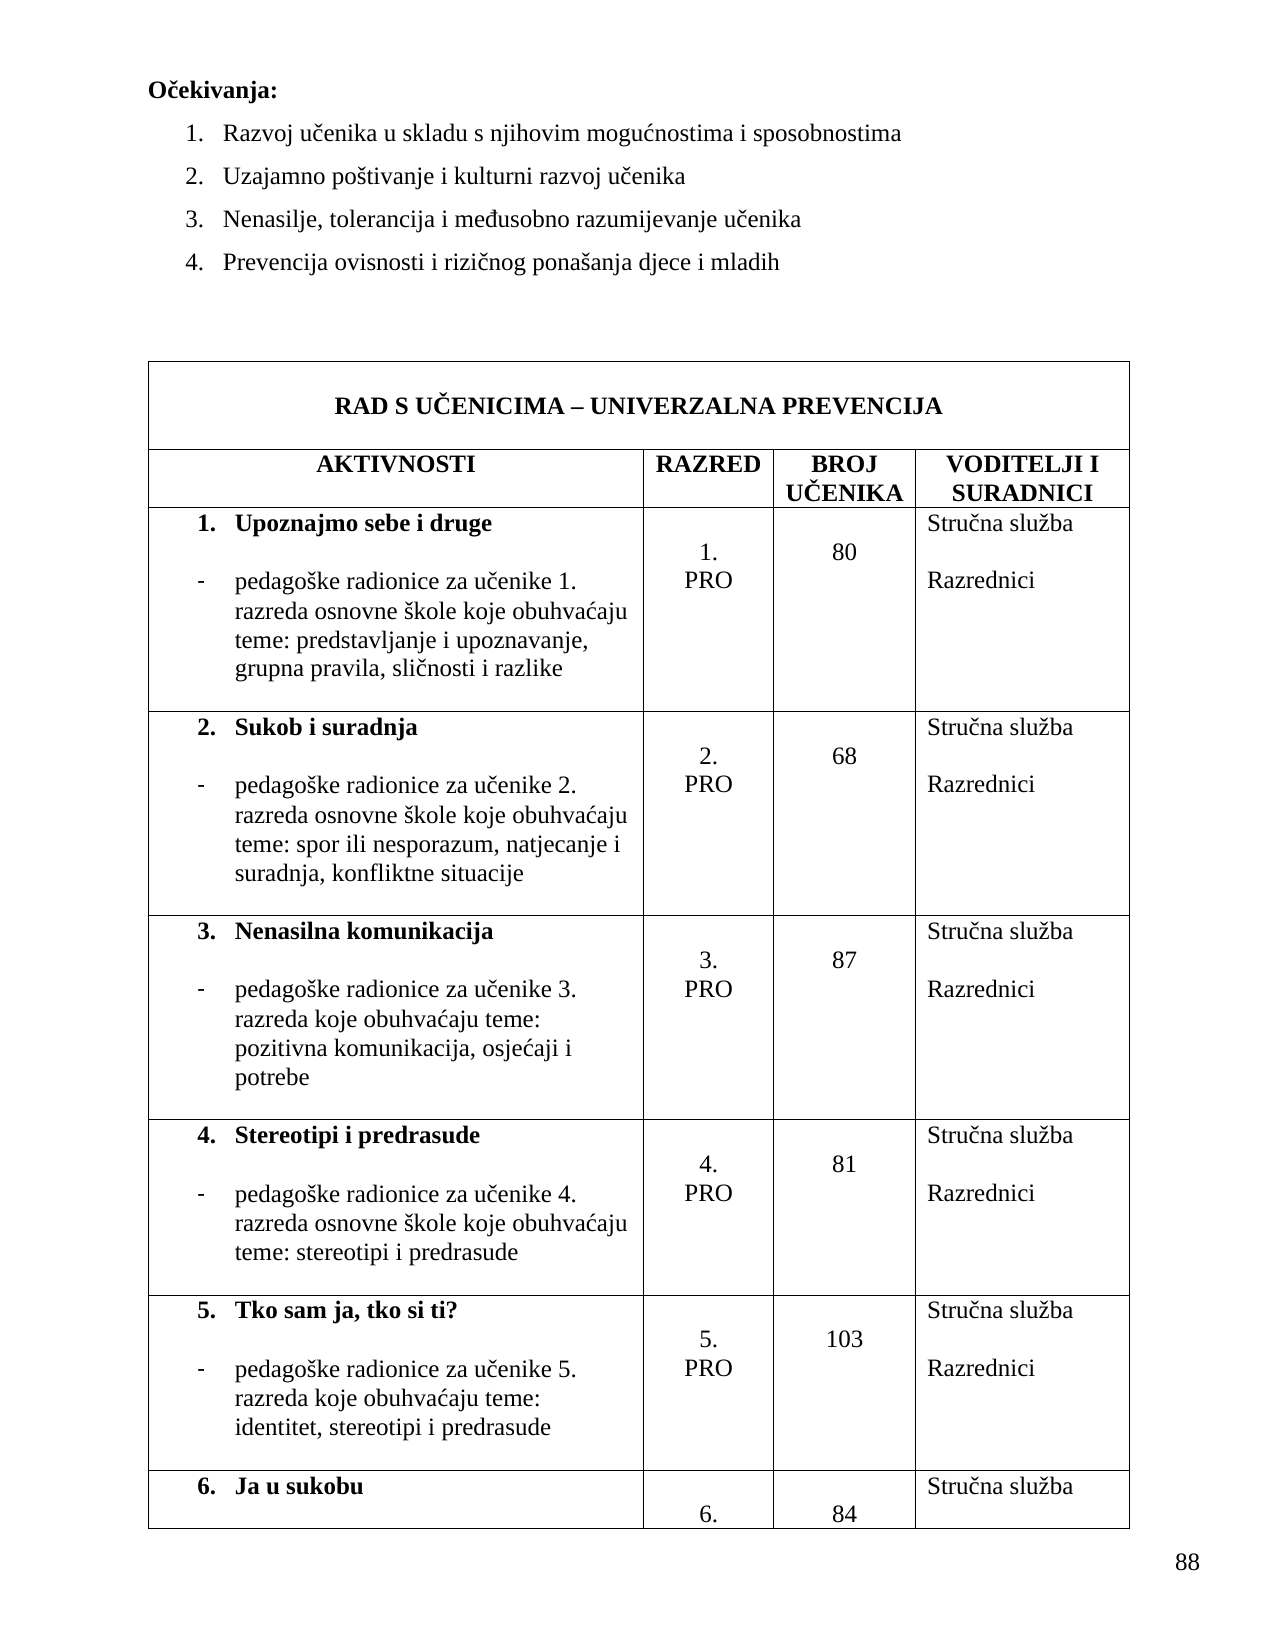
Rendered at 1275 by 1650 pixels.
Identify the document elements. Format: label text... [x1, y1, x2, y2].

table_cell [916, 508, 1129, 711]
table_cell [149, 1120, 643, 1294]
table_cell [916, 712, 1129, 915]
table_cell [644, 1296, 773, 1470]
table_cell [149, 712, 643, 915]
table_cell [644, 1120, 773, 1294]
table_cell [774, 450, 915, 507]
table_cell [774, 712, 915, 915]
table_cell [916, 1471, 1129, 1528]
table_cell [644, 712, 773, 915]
list Prevencija ovisnosti i rizičnog ponašanja djece i mladih [185, 247, 1200, 276]
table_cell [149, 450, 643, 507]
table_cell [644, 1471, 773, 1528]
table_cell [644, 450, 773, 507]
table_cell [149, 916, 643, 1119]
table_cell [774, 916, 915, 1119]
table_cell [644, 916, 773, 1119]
list Nenasilje, tolerancija i međusobno razumijevanje učenika [185, 204, 1200, 233]
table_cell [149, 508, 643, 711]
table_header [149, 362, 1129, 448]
list Razvoj učenika u skladu s njihovim mogućnostima i sposobnostima [185, 118, 1200, 147]
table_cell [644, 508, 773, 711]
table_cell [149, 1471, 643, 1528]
list Uzajamno poštivanje i kulturni razvoj učenika [185, 161, 1200, 190]
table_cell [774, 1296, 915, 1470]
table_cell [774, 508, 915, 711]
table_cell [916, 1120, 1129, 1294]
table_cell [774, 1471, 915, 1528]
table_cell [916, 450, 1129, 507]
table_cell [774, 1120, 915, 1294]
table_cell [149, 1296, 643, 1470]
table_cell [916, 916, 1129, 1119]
text Očekivanja: [148, 75, 1200, 104]
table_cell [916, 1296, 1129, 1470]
